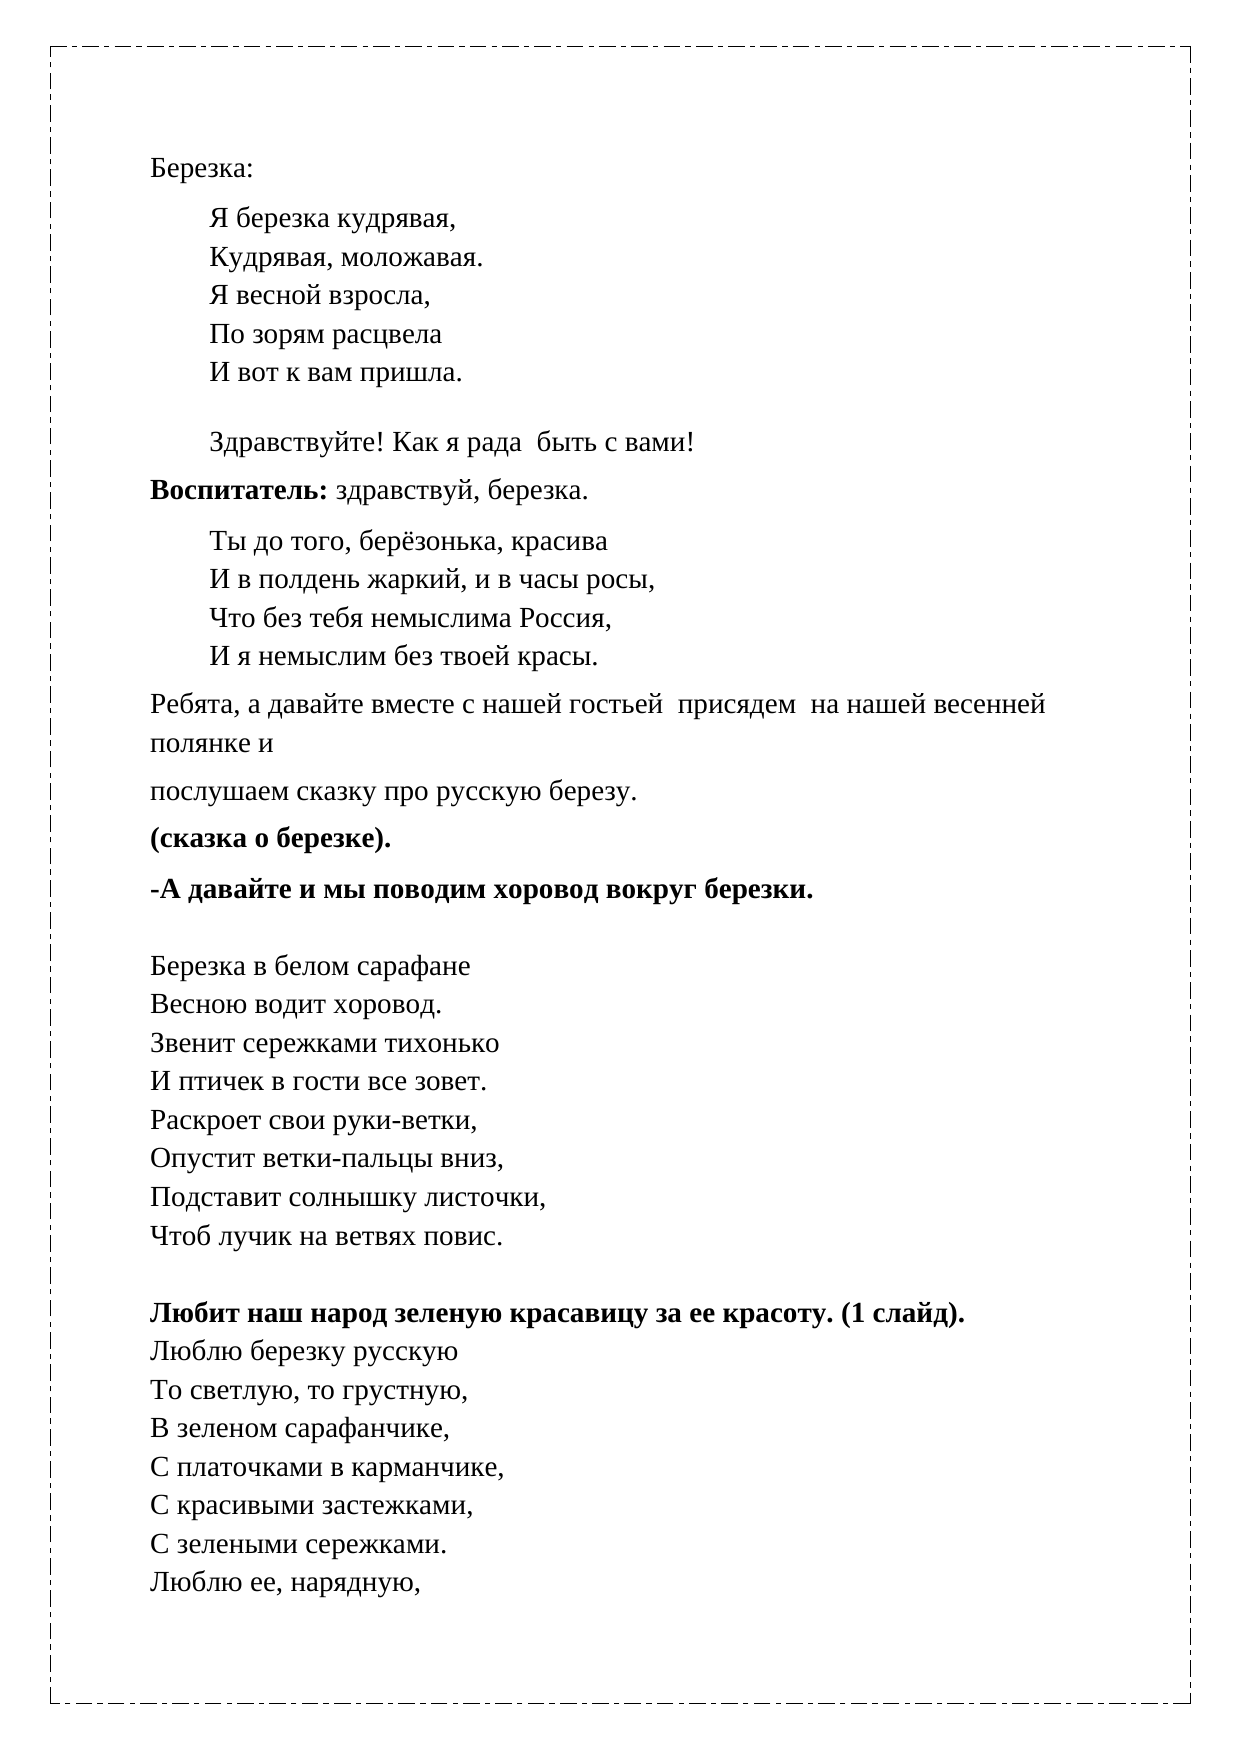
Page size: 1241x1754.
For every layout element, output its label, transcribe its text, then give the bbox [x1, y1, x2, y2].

text Воспитатель: здравствуй, березка. [150, 472, 1090, 506]
text Ребята, а давайте вместе с нашей гостьей присядем на нашей весенней полянке и [150, 686, 1090, 758]
text Я весной взросла, [209, 277, 1090, 311]
text Люблю березку русскую [150, 1333, 1090, 1367]
text В зеленом сарафанчике, [150, 1410, 1090, 1444]
text (сказка о березке). [150, 821, 1090, 854]
text Раскроет свои руки-ветки, [150, 1102, 1090, 1136]
text Березка: [150, 150, 1090, 183]
text Ты до того, берёзонька, красива И в полдень жаркий, и в часы росы, Что без тебя немыслима Россия, [209, 523, 1090, 633]
text Здравствуйте! Как я рада быть с вами! [209, 424, 1090, 458]
text Люблю ее, нарядную, [150, 1564, 1090, 1598]
text Чтоб лучик на ветвях повис. [150, 1218, 1090, 1251]
text И я немыслим без твоей красы. [209, 638, 1090, 672]
text Я березка кудрявая, [209, 200, 1090, 234]
text С красивыми застежками, [150, 1487, 1090, 1521]
text И вот к вам пришла. [209, 354, 1090, 420]
text Подставит солнышку листочки, [150, 1179, 1090, 1213]
text И птичек в гости все зовет. [150, 1063, 1090, 1097]
text -А давайте и мы поводим хоровод вокруг березки. [150, 871, 1090, 904]
text Звенит сережками тихонько [150, 1025, 1090, 1058]
text Березка в белом сарафане [150, 948, 1090, 981]
text Кудрявая, моложавая. [209, 239, 1090, 272]
text С зелеными сережками. [150, 1526, 1090, 1559]
text Опустит ветки-пальцы вниз, [150, 1141, 1090, 1174]
text послушаем сказку про русскую березу. [150, 773, 1090, 806]
text Весною водит хоровод. [150, 986, 1090, 1020]
text С платочками в карманчике, [150, 1449, 1090, 1482]
text То светлую, то грустную, [150, 1372, 1090, 1405]
text Любит наш народ зеленую красавицу за ее красоту. (1 слайд). [150, 1295, 1090, 1328]
text По зорям расцвела [209, 316, 1090, 349]
